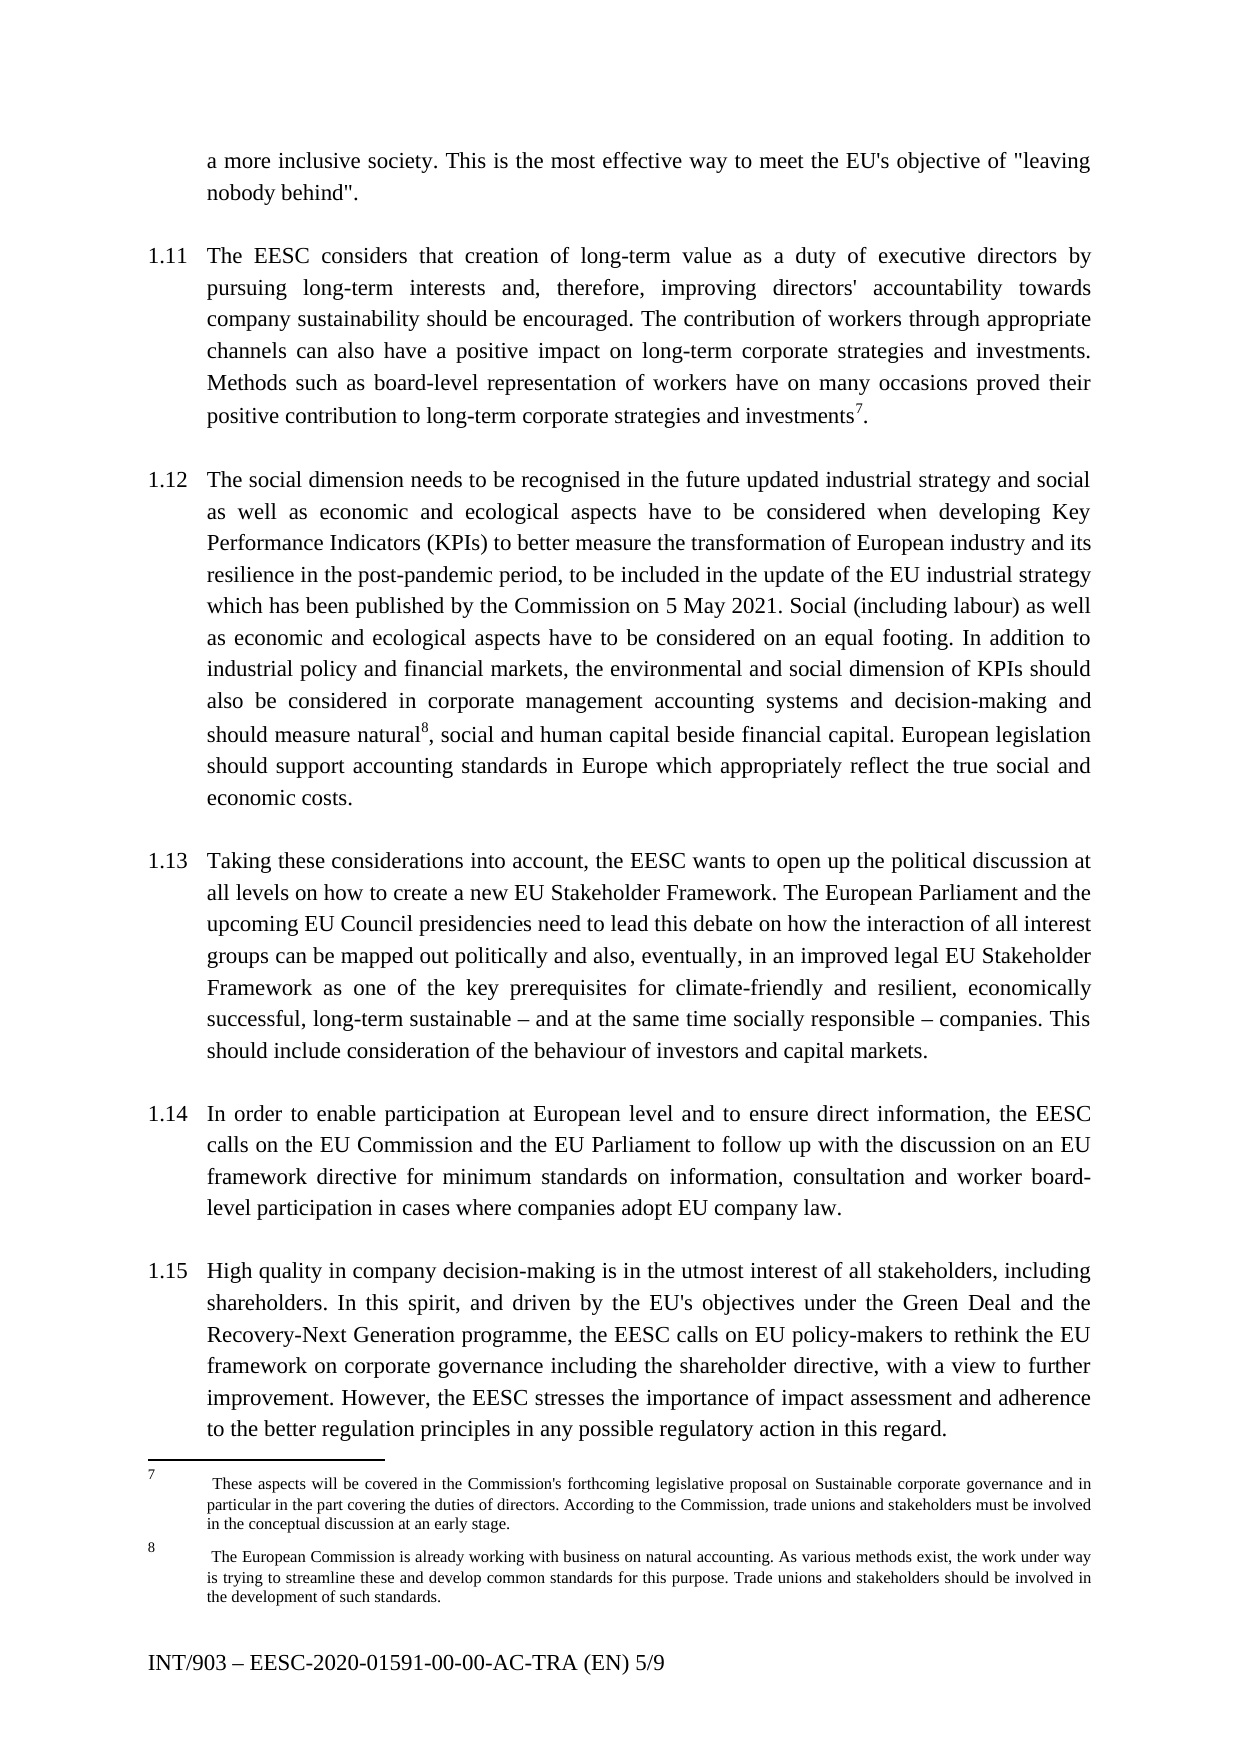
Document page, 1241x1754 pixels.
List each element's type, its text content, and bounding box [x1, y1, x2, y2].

subtitle The social dimension needs to be recognised in the future updated industrial strategy and social as well as economic and ecological aspects have to be considered when developing Key Performance Indicators (KPIs) to better measure the transformation of European industry and its resilience in the post-pandemic period, to be included in the update of the EU industrial strategy which has been published by the Commission on 5 May 2021. Social (including labour) as well as economic and ecological aspects have to be considered on an equal footing. In addition to industrial policy and financial markets, the environmental and social dimension of KPIs should also be considered in corporate management accounting systems and decision-making and should measure natural, social and human capital beside financial capital. European legislation should support accounting standards in Europe which appropriately reflect the true social and economic costs. [148, 466, 1093, 811]
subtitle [148, 148, 1093, 206]
subtitle In order to enable participation at European level and to ensure direct information, the EESC calls on the EU Commission and the EU Parliament to follow up with the discussion on an EU framework directive for minimum standards on information, consultation and worker board-level participation in cases where companies adopt EU company law. [148, 1100, 1093, 1221]
subtitle Taking these considerations into account, the EESC wants to open up the political discussion at all levels on how to create a new EU Stakeholder Framework. The European Parliament and the upcoming EU Council presidencies need to lead this debate on how the interaction of all interest groups can be mapped out politically and also, eventually, in an improved legal EU Stakeholder Framework as one of the key prerequisites for climate-friendly and resilient, economically successful, long-term sustainable – and at the same time socially responsible – companies. This should include consideration of the behaviour of investors and capital markets. [148, 847, 1093, 1063]
subtitle High quality in company decision-making is in the utmost interest of all stakeholders, including shareholders. In this spirit, and driven by the EU's objectives under the Green Deal and the Recovery-Next Generation programme, the EESC calls on EU policy-makers to rethink the EU framework on corporate governance including the shareholder directive, with a view to further improvement. However, the EESC stresses the importance of impact assessment and adherence to the better regulation principles in any possible regulatory action in this regard. [148, 1258, 1093, 1442]
subtitle The EESC considers that creation of long-term value as a duty of executive directors by pursuing long-term interests and, therefore, improving directors' accountability towards company sustainability should be encouraged. The contribution of workers through appropriate channels can also have a positive impact on long-term corporate strategies and investments. Methods such as board-level representation of workers have on many occasions proved their positive contribution to long-term corporate strategies and investments. [148, 242, 1093, 429]
